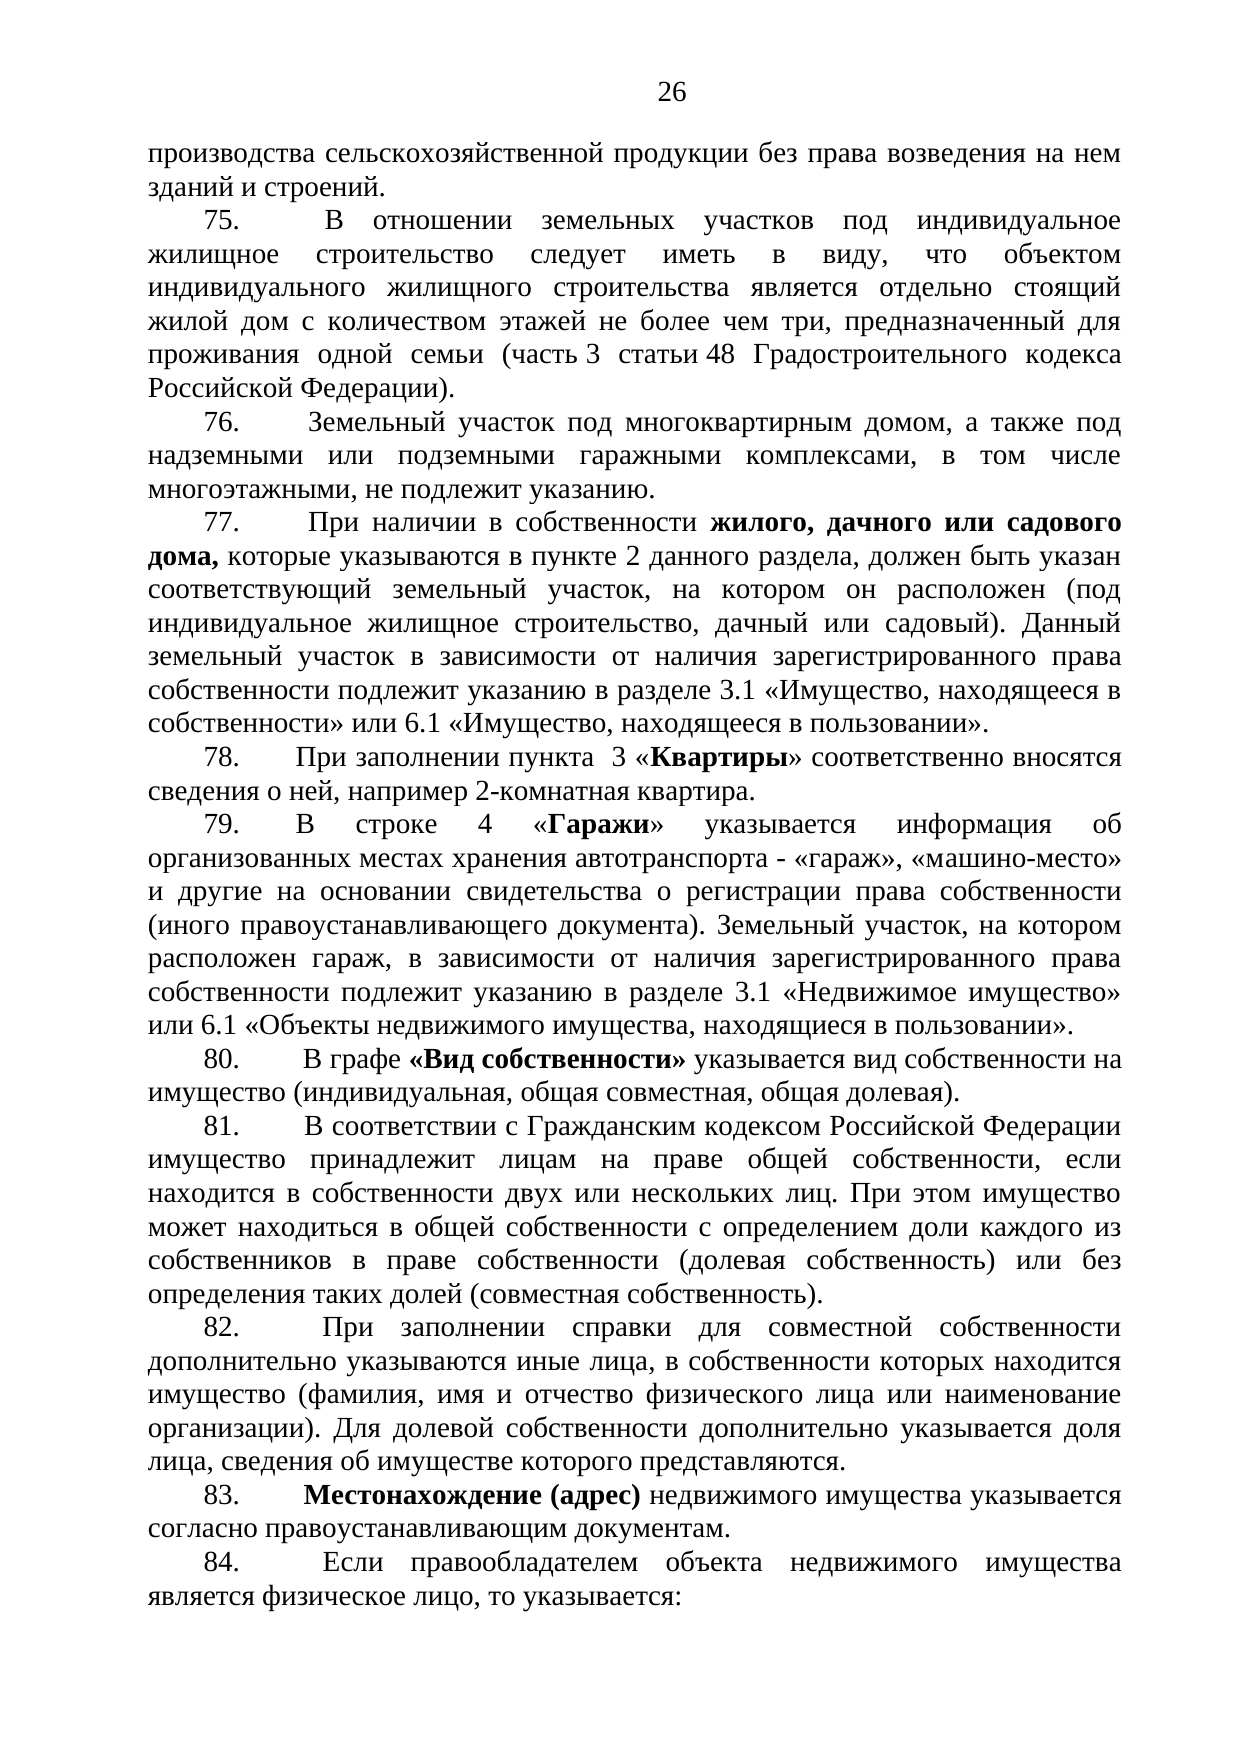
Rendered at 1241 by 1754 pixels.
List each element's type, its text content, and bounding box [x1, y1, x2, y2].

list При заполнении пункта 3 «Квартиры» соответственно вносятся сведения о ней, например 2-комнатная квартира. [148, 739, 1122, 806]
list Местонахождение (адрес) недвижимого имущества указывается согласно правоустанавливающим документам. [148, 1477, 1122, 1544]
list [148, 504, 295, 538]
list Если правообладателем объекта недвижимого имущества является физическое лицо, то указывается: [148, 1544, 1122, 1611]
list При наличии в собственности жилого, дачного или садового дома, которые указываются в пункте 2 данного раздела, должен быть указан соответствующий земельный участок, на котором он расположен (под индивидуальное жилищное строительство, дачный или садовый). Данный земельный участок в зависимости от наличия зарегистрированного права собственности подлежит указанию в разделе 3.1 «Имущество, находящееся в собственности» или 6.1 «Имущество, находящееся в пользовании». [148, 638, 1122, 739]
list В соответствии с Гражданским кодексом Российской Федерации имущество принадлежит лицам на праве общей собственности, если находится в собственности двух или нескольких лиц. При этом имущество может находиться в общей собственности с определением доли каждого из собственников в праве собственности (долевая собственность) или без определения таких долей (совместная собственность). [148, 1108, 1122, 1309]
list В отношении земельных участков под индивидуальное жилищное строительство следует иметь в виду, что объектом индивидуального жилищного строительства является отдельно стоящий жилой дом с количеством этажей не более чем три, предназначенный для проживания одной семьи (часть 3 статьи 48 Градостроительного кодекса Российской Федерации). [148, 202, 1122, 404]
list В строке 4 «Гаражи» указывается информация об организованных местах хранения автотранспорта - «гараж», «машино-место» и другие на основании свидетельства о регистрации права собственности (иного правоустанавливающего документа). Земельный участок, на котором расположен гараж, в зависимости от наличия зарегистрированного права собственности подлежит указанию в разделе 3.1 «Недвижимое имущество» или 6.1 «Объекты недвижимого имущества, находящиеся в пользовании». [148, 806, 1122, 1041]
list В графе «Вид собственности» указывается вид собственности на имущество (индивидуальная, общая совместная, общая долевая). [148, 1041, 1122, 1108]
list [148, 135, 1122, 202]
list При заполнении справки для совместной собственности дополнительно указываются иные лица, в собственности которых находится имущество (фамилия, имя и отчество физического лица или наименование организации). Для долевой собственности дополнительно указывается доля лица, сведения об имуществе которого представляются. [148, 1309, 1122, 1477]
list Земельный участок под многоквартирным домом, а также под надземными или подземными гаражными комплексами, в том числе многоэтажными, не подлежит указанию. [148, 404, 1122, 504]
